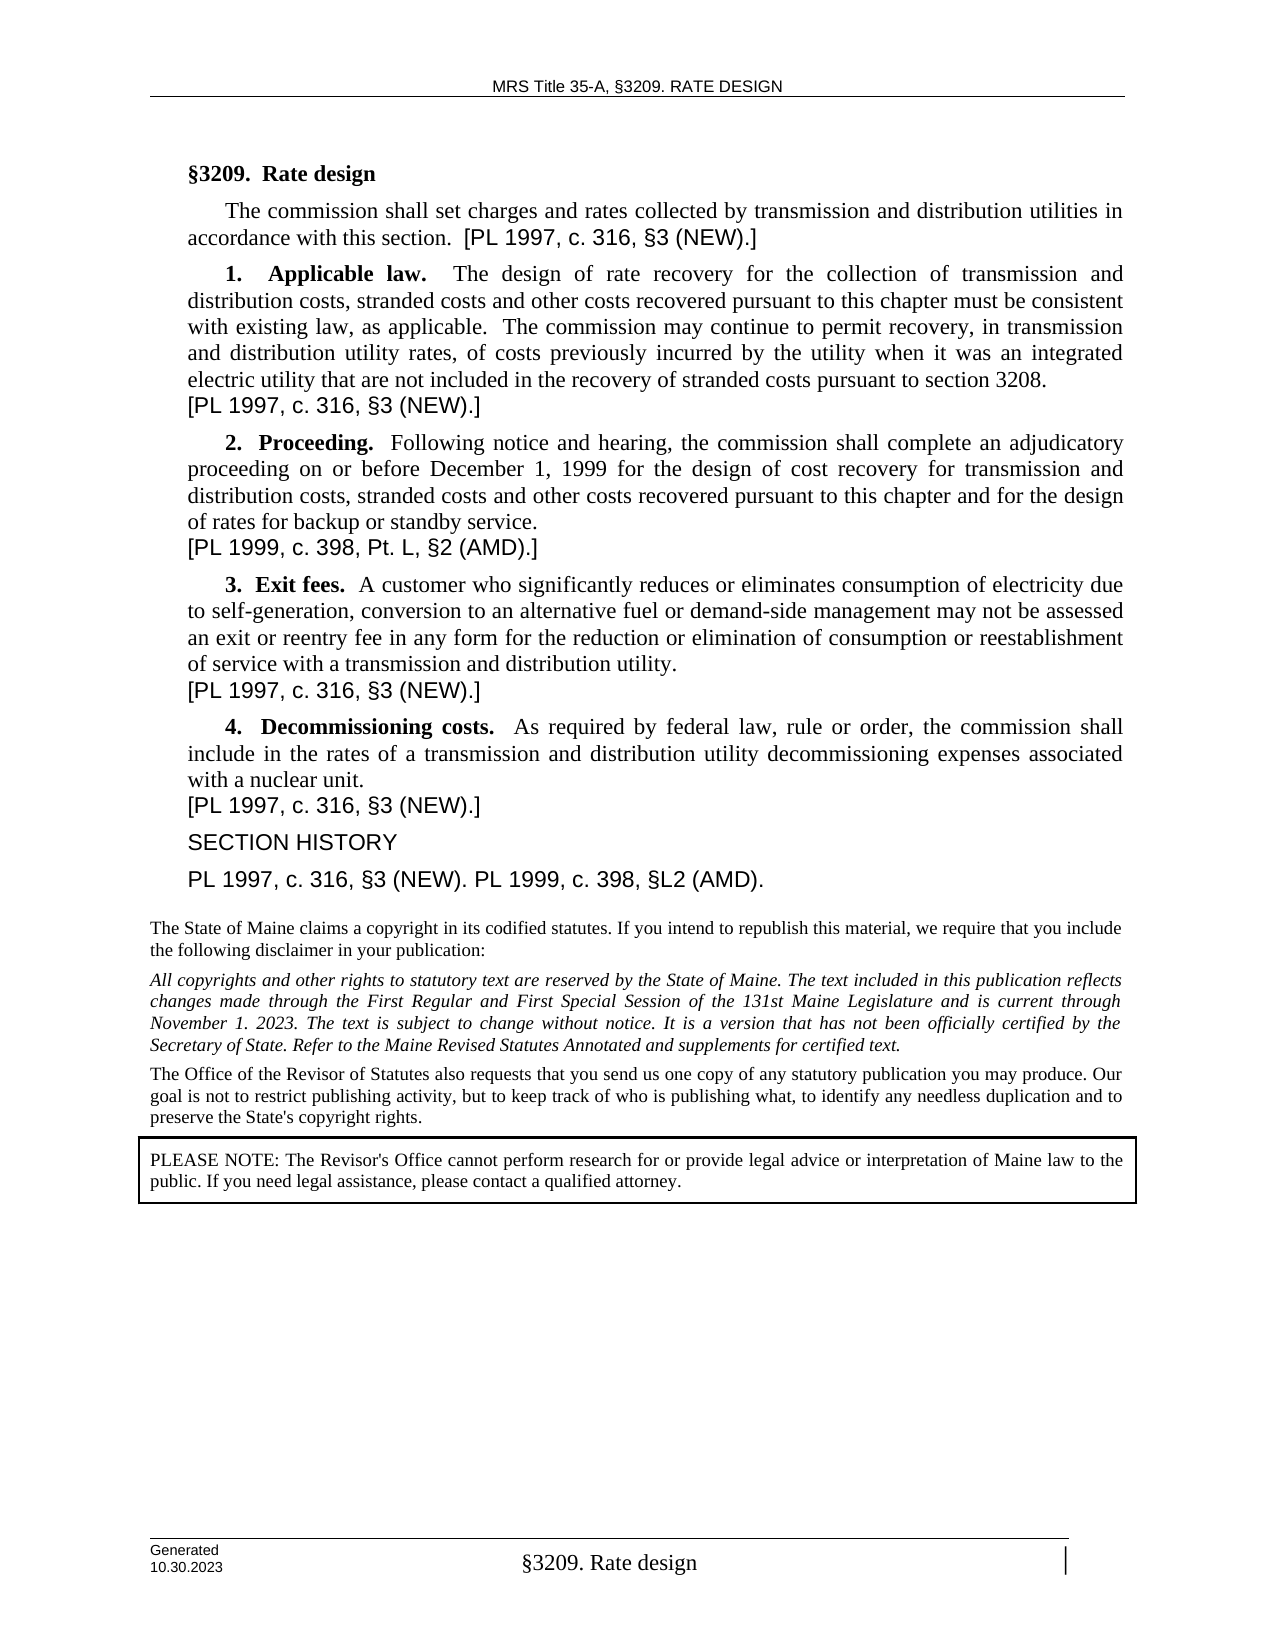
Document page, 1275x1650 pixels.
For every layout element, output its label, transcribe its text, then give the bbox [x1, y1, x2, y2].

text 4. Decommissioning costs. As required by federal law, rule or order, the commission shall include in the rates of a transmission and distribution utility decommissioning expenses associated with a nuclear unit. [187, 713, 1125, 792]
text SECTION HISTORY [187, 829, 1125, 856]
text §3209. Rate design [187, 160, 1125, 187]
text 1. Applicable law. The design of rate recovery for the collection of transmission and distribution costs, stranded costs and other costs recovered pursuant to this chapter must be consistent with existing law, as applicable. The commission may continue to permit recovery, in transmission and distribution utility rates, of costs previously incurred by the utility when it was an integrated electric utility that are not included in the recovery of stranded costs pursuant to section 3208. [187, 260, 1125, 392]
text The Office of the Revisor of Statutes also requests that you send us one copy of any statutory publication you may produce. Our goal is not to restrict publishing activity, but to keep track of who is publishing what, to identify any needless duplication and to preserve the State's copyright rights. [150, 1063, 1125, 1128]
text [PL 1999, c. 398, Pt. L, §2 (AMD).] [187, 534, 1125, 561]
text [PL 1997, c. 316, §3 (NEW).] [187, 392, 1125, 418]
text [PL 1997, c. 316, §3 (NEW).] [187, 792, 1125, 819]
text PLEASE NOTE: The Revisor's Office cannot perform research for or provide legal advice or interpretation of Maine law to the public. If you need legal assistance, please contact a qualified attorney. [140, 1139, 1135, 1202]
text [PL 1997, c. 316, §3 (NEW).] [187, 677, 1125, 703]
text 2. Proceeding. Following notice and hearing, the commission shall complete an adjudicatory proceeding on or before December 1, 1999 for the design of cost recovery for transmission and distribution costs, stranded costs and other costs recovered pursuant to this chapter and for the design of rates for backup or standby service. [187, 429, 1125, 534]
text 3. Exit fees. A customer who significantly reduces or eliminates consumption of electricity due to self-generation, conversion to an alternative fuel or demand-side management may not be assessed an exit or reentry fee in any form for the reduction or elimination of consumption or reestablishment of service with a transmission and distribution utility. [187, 571, 1125, 677]
text The State of Maine claims a copyright in its codified statutes. If you intend to republish this material, we require that you include the following disclaimer in your publication: [150, 917, 1125, 960]
text All copyrights and other rights to statutory text are reserved by the State of Maine. The text included in this publication reflects changes made through the First Regular and First Special Session of the 131st Maine Legislature and is current through November 1. 2023 . The text is subject to change without notice. It is a version that has not been officially certified by the Secretary of State. Refer to the Maine Revised Statutes Annotated and supplements for certified text. [150, 969, 1125, 1055]
text The commission shall set charges and rates collected by transmission and distribution utilities in accordance with this section. [PL 1997, c. 316, §3 (NEW).] [187, 197, 1125, 250]
text PL 1997, c. 316, §3 (NEW). PL 1999, c. 398, §L2 (AMD). [187, 866, 1125, 892]
